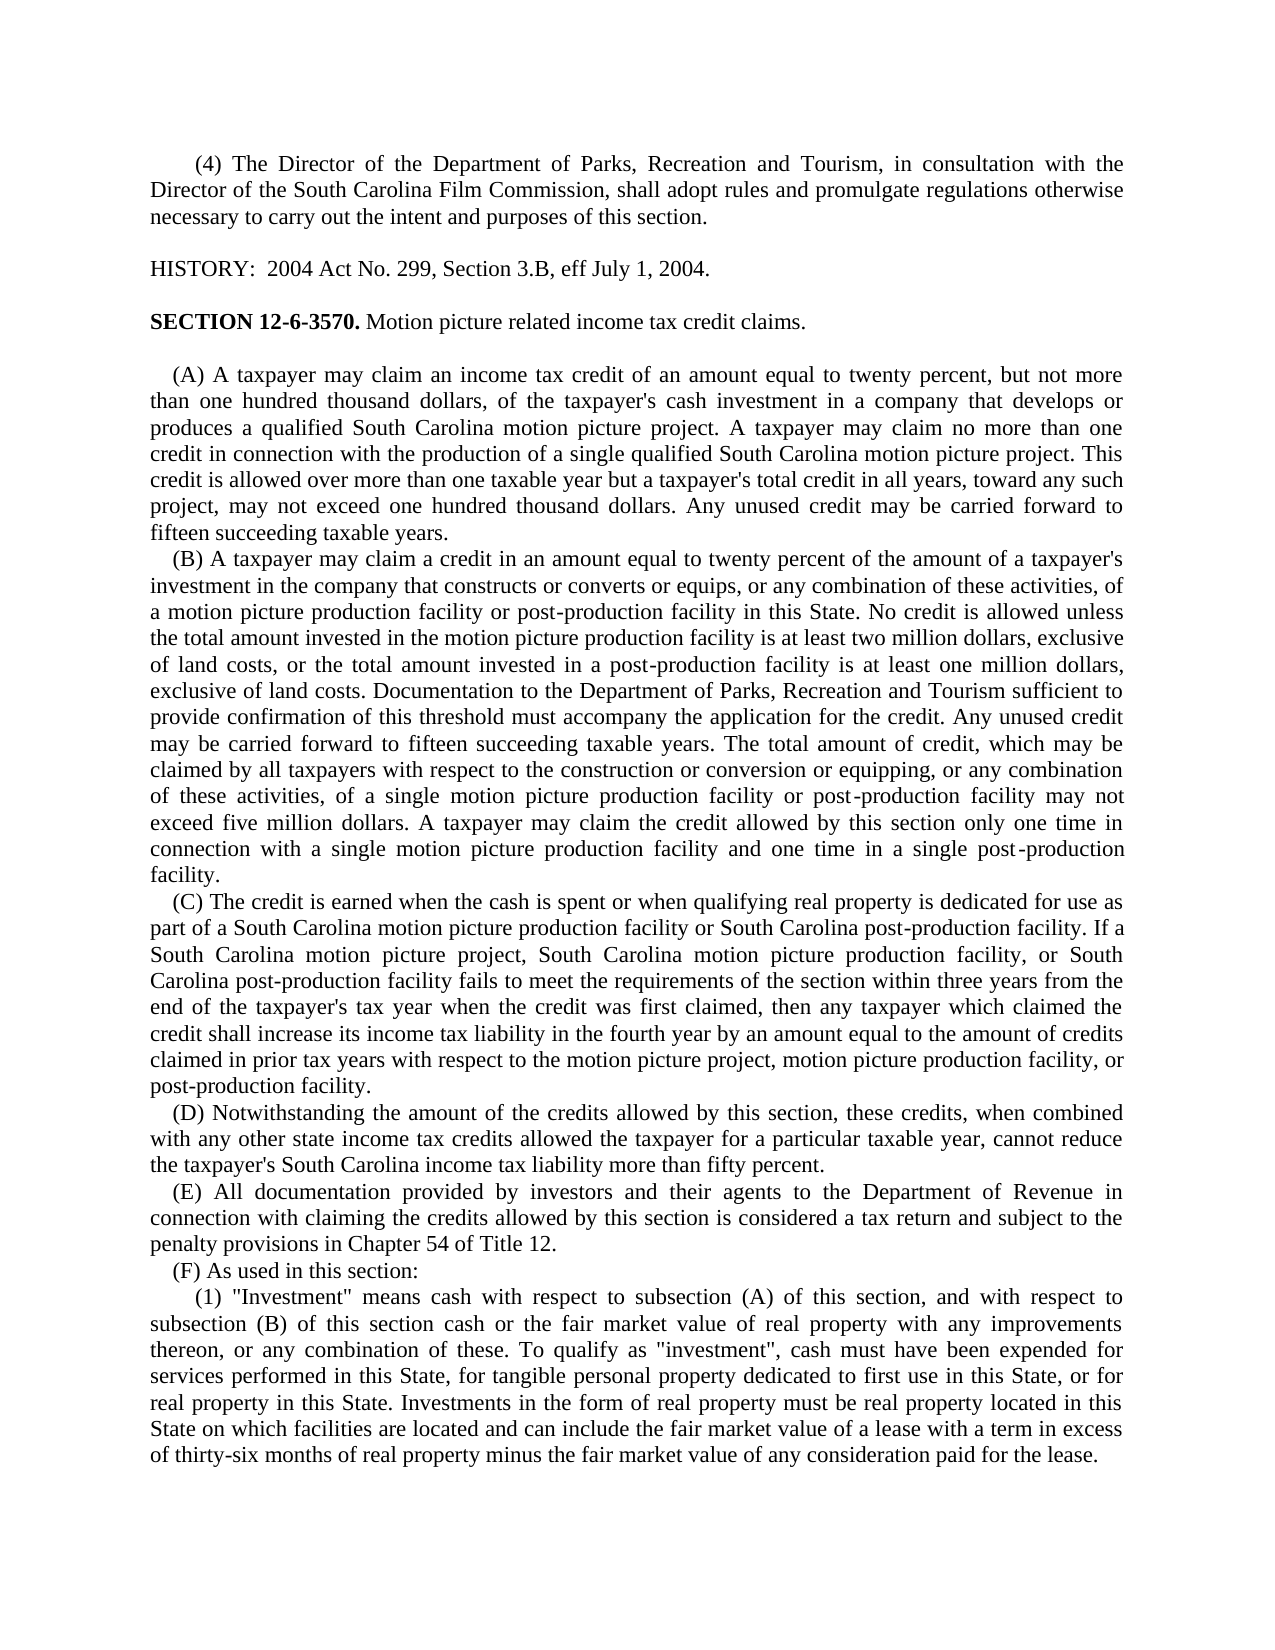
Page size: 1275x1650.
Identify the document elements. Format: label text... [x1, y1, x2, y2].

text (B) A taxpayer may claim a credit in an amount equal to twenty percent of the amount of a taxpayer's investment in the company that constructs or converts or equips, or any combination of these activities, of a motion picture production facility or post-production facility in this State. No credit is allowed unless the total amount invested in the motion picture production facility is at least two million dollars, exclusive of land costs, or the total amount invested in a post-production facility is at least one million dollars, exclusive of land costs. Documentation to the Department of Parks, Recreation and Tourism sufficient to provide confirmation of this threshold must accompany the application for the credit. Any unused credit may be carried forward to fifteen succeeding taxable years. The total amount of credit, which may be claimed by all taxpayers with respect to the construction or conversion or equipping, or any combination of these activities, of a single motion picture production facility or post-production facility may not exceed five million dollars. A taxpayer may claim the credit allowed by this section only one time in connection with a single motion picture production facility and one time in a single post-production facility. [150, 545, 1125, 888]
text (F) As used in this section: [150, 1257, 1125, 1283]
text HISTORY: 2004 Act No. 299, Section 3.B, eff July 1, 2004. [150, 255, 1125, 282]
text (C) The credit is earned when the cash is spent or when qualifying real property is dedicated for use as part of a South Carolina motion picture production facility or South Carolina post-production facility. If a South Carolina motion picture project, South Carolina motion picture production facility, or South Carolina post-production facility fails to meet the requirements of the section within three years from the end of the taxpayer's tax year when the credit was first claimed, then any taxpayer which claimed the credit shall increase its income tax liability in the fourth year by an amount equal to the amount of credits claimed in prior tax years with respect to the motion picture project, motion picture production facility, or post-production facility. [150, 888, 1125, 1099]
text (E) All documentation provided by investors and their agents to the Department of Revenue in connection with claiming the credits allowed by this section is considered a tax return and subject to the penalty provisions in Chapter 54 of Title 12. [150, 1178, 1125, 1257]
text (A) A taxpayer may claim an income tax credit of an amount equal to twenty percent, but not more than one hundred thousand dollars, of the taxpayer's cash investment in a company that develops or produces a qualified South Carolina motion picture project. A taxpayer may claim no more than one credit in connection with the production of a single qualified South Carolina motion picture project. This credit is allowed over more than one taxable year but a taxpayer's total credit in all years, toward any such project, may not exceed one hundred thousand dollars. Any unused credit may be carried forward to fifteen succeeding taxable years. [150, 361, 1125, 545]
text (1) "Investment" means cash with respect to subsection (A) of this section, and with respect to subsection (B) of this section cash or the fair market value of real property with any improvements thereon, or any combination of these. To qualify as "investment", cash must have been expended for services performed in this State, for tangible personal property dedicated to first use in this State, or for real property in this State. Investments in the form of real property must be real property located in this State on which facilities are located and can include the fair market value of a lease with a term in excess of thirty-six months of real property minus the fair market value of any consideration paid for the lease. [150, 1283, 1125, 1468]
text (D) Notwithstanding the amount of the credits allowed by this section, these credits, when combined with any other state income tax credits allowed the taxpayer for a particular taxable year, cannot reduce the taxpayer's South Carolina income tax liability more than fifty percent. [150, 1099, 1125, 1178]
text (4) The Director of the Department of Parks, Recreation and Tourism, in consultation with the Director of the South Carolina Film Commission, shall adopt rules and promulgate regulations otherwise necessary to carry out the intent and purposes of this section. [150, 150, 1125, 229]
text SECTION 12-6-3570. Motion picture related income tax credit claims. [150, 308, 1125, 334]
